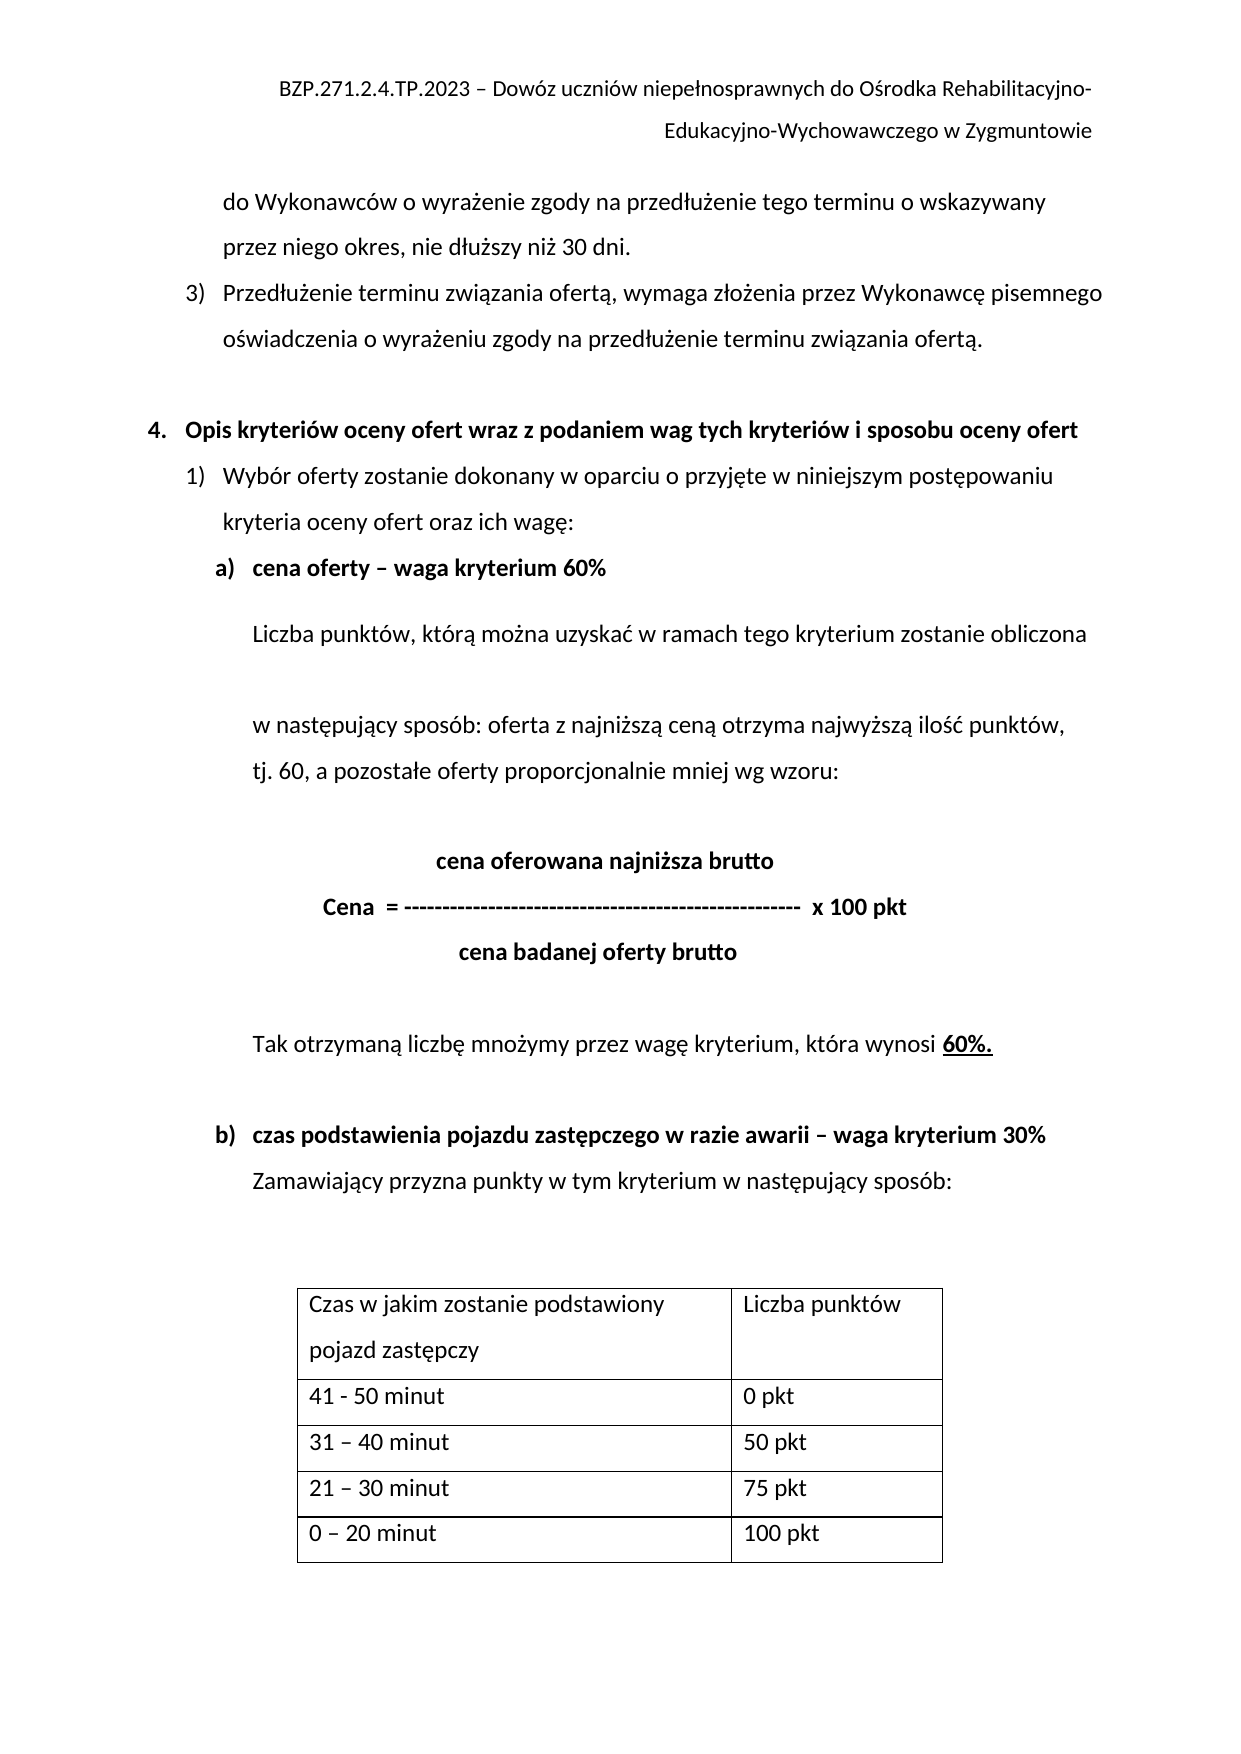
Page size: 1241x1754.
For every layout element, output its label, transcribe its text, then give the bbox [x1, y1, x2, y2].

list Zamawiający przyzna punkty w tym kryterium w następujący sposób: [252, 1165, 1092, 1196]
list Opis kryteriów oceny ofert wraz z podaniem wag tych kryteriów i sposobu oceny ofert [148, 414, 1092, 445]
list Przedłużenie terminu związania ofertą, wymaga złożenia przez Wykonawcę pisemnego oświadczenia o wyrażeniu zgody na przedłużenie terminu związania ofertą. [185, 277, 1104, 353]
text Cena = ---------------------------------------------------- x 100 pkt [148, 891, 1092, 921]
list Wybór oferty zostanie dokonany w oparciu o przyjęte w niniejszym postępowaniu kryteria oceny ofert oraz ich wagę: [185, 460, 1092, 536]
table_cell 0 – 20 minut [298, 1518, 731, 1562]
table_header Liczba punktów [732, 1289, 942, 1379]
text cena badanej oferty brutto [148, 937, 1092, 967]
text Liczba punktów, którą można uzyskać w ramach tego kryterium zostanie obliczona w następujący sposób: oferta z najniższą ceną otrzyma najwyższą ilość punktów, tj. 60, a pozostałe oferty proporcjonalnie mniej wg wzoru: [252, 618, 1092, 786]
table_cell 31 – 40 minut [298, 1426, 731, 1471]
text cena oferowana najniższa brutto [148, 845, 1092, 876]
text Tak otrzymaną liczbę mnożymy przez wagę kryterium, która wynosi 60%. [252, 1028, 1092, 1058]
list czas podstawienia pojazdu zastępczego w razie awarii – waga kryterium 30% [215, 1119, 1092, 1150]
table_cell 0 pkt [732, 1380, 942, 1425]
table_cell 50 pkt [732, 1426, 942, 1471]
table_header Czas w jakim zostanie podstawiony pojazd zastępczy [298, 1289, 731, 1379]
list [185, 186, 1104, 262]
table_cell 41 - 50 minut [298, 1380, 731, 1425]
table_cell 21 – 30 minut [298, 1472, 731, 1516]
list cena oferty – waga kryterium 60% [215, 552, 1092, 582]
table_cell 100 pkt [732, 1518, 942, 1562]
table_cell 75 pkt [732, 1472, 942, 1516]
